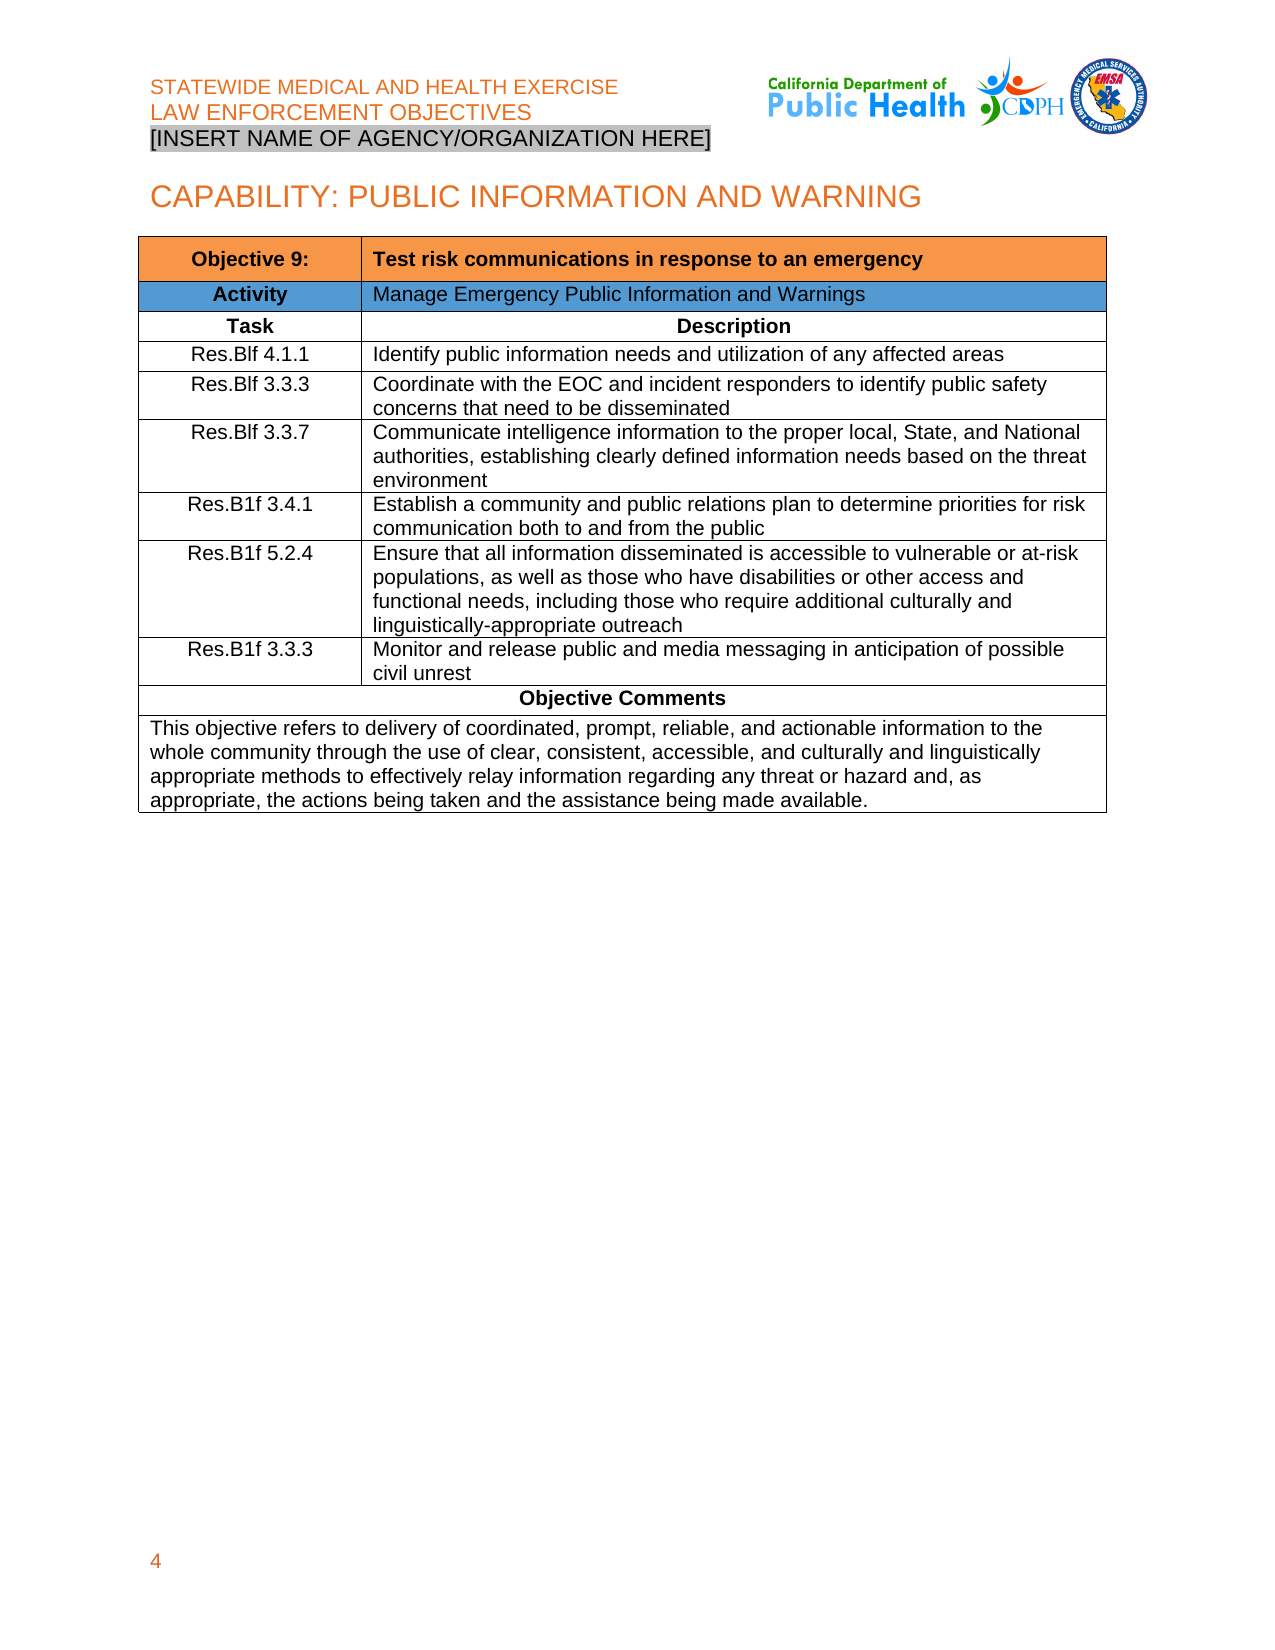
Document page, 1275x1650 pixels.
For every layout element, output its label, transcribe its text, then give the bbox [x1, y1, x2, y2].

table_cell Task [139, 312, 361, 341]
table_cell Establish a community and public relations plan to determine priorities for risk communication both to and from the public [362, 493, 1106, 540]
table_cell Description [362, 312, 1106, 341]
table_cell Ensure that all information disseminated is accessible to vulnerable or at-risk populations, as well as those who have disabilities or other access and functional needs, including those who require additional culturally and linguistically-appropriate outreach [362, 541, 1106, 637]
table_cell Res.Blf 4.1.1 [139, 342, 361, 371]
text CAPABILITY: PUBLIC INFORMATION AND WARNING [150, 178, 1125, 214]
table_cell Communicate intelligence information to the proper local, State, and National authorities, establishing clearly defined information needs based on the threat environment [362, 420, 1106, 492]
table_cell Res.B1f 5.2.4 [139, 541, 361, 637]
table_cell Monitor and release public and media messaging in anticipation of possible civil unrest [362, 638, 1106, 685]
picture [768, 56, 1064, 126]
table_cell Res.B1f 3.4.1 [139, 493, 361, 540]
table_header Test risk communications in response to an emergency [362, 237, 1106, 281]
table_cell Manage Emergency Public Information and Warnings [362, 282, 1106, 311]
table_cell This objective refers to delivery of coordinated, prompt, reliable, and actionable information to the whole community through the use of clear, consistent, accessible, and culturally and linguistically appropriate methods to effectively relay information regarding any threat or hazard and, as appropriate, the actions being taken and the assistance being made available. [139, 716, 1106, 811]
table_cell Activity [139, 282, 361, 311]
table_cell Identify public information needs and utilization of any affected areas [362, 342, 1106, 371]
picture [1068, 56, 1150, 136]
table_cell Res.Blf 3.3.7 [139, 420, 361, 492]
table_cell Coordinate with the EOC and incident responders to identify public safety concerns that need to be disseminated [362, 372, 1106, 419]
table_cell Res.Blf 3.3.3 [139, 372, 361, 419]
table_cell Res.B1f 3.3.3 [139, 638, 361, 685]
table_cell Objective Comments [139, 686, 1106, 715]
table_header Objective 9: [139, 237, 361, 281]
